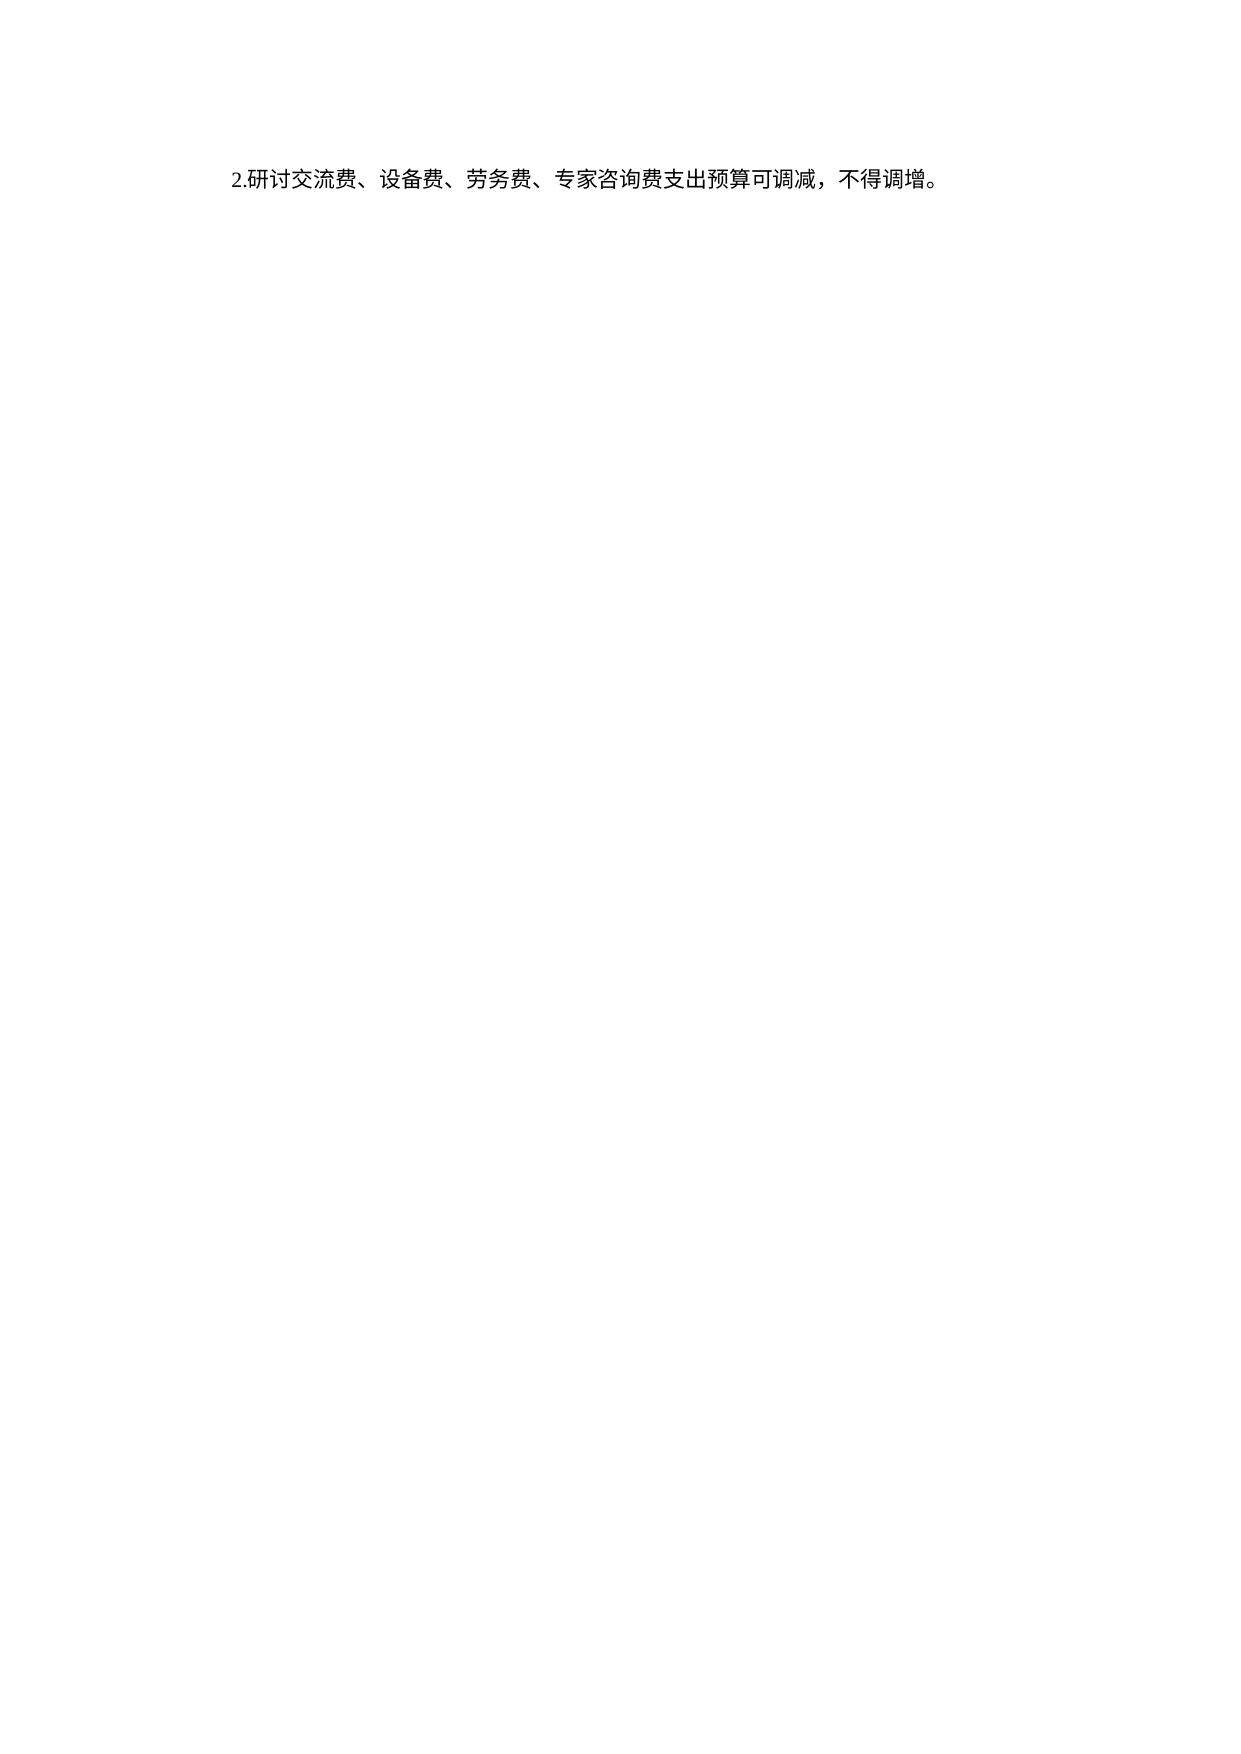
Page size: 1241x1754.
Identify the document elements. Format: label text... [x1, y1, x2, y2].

text 2.研讨交流费、设备费、劳务费、专家咨询费支出预算可调减，不得调增。 [187, 162, 1053, 194]
